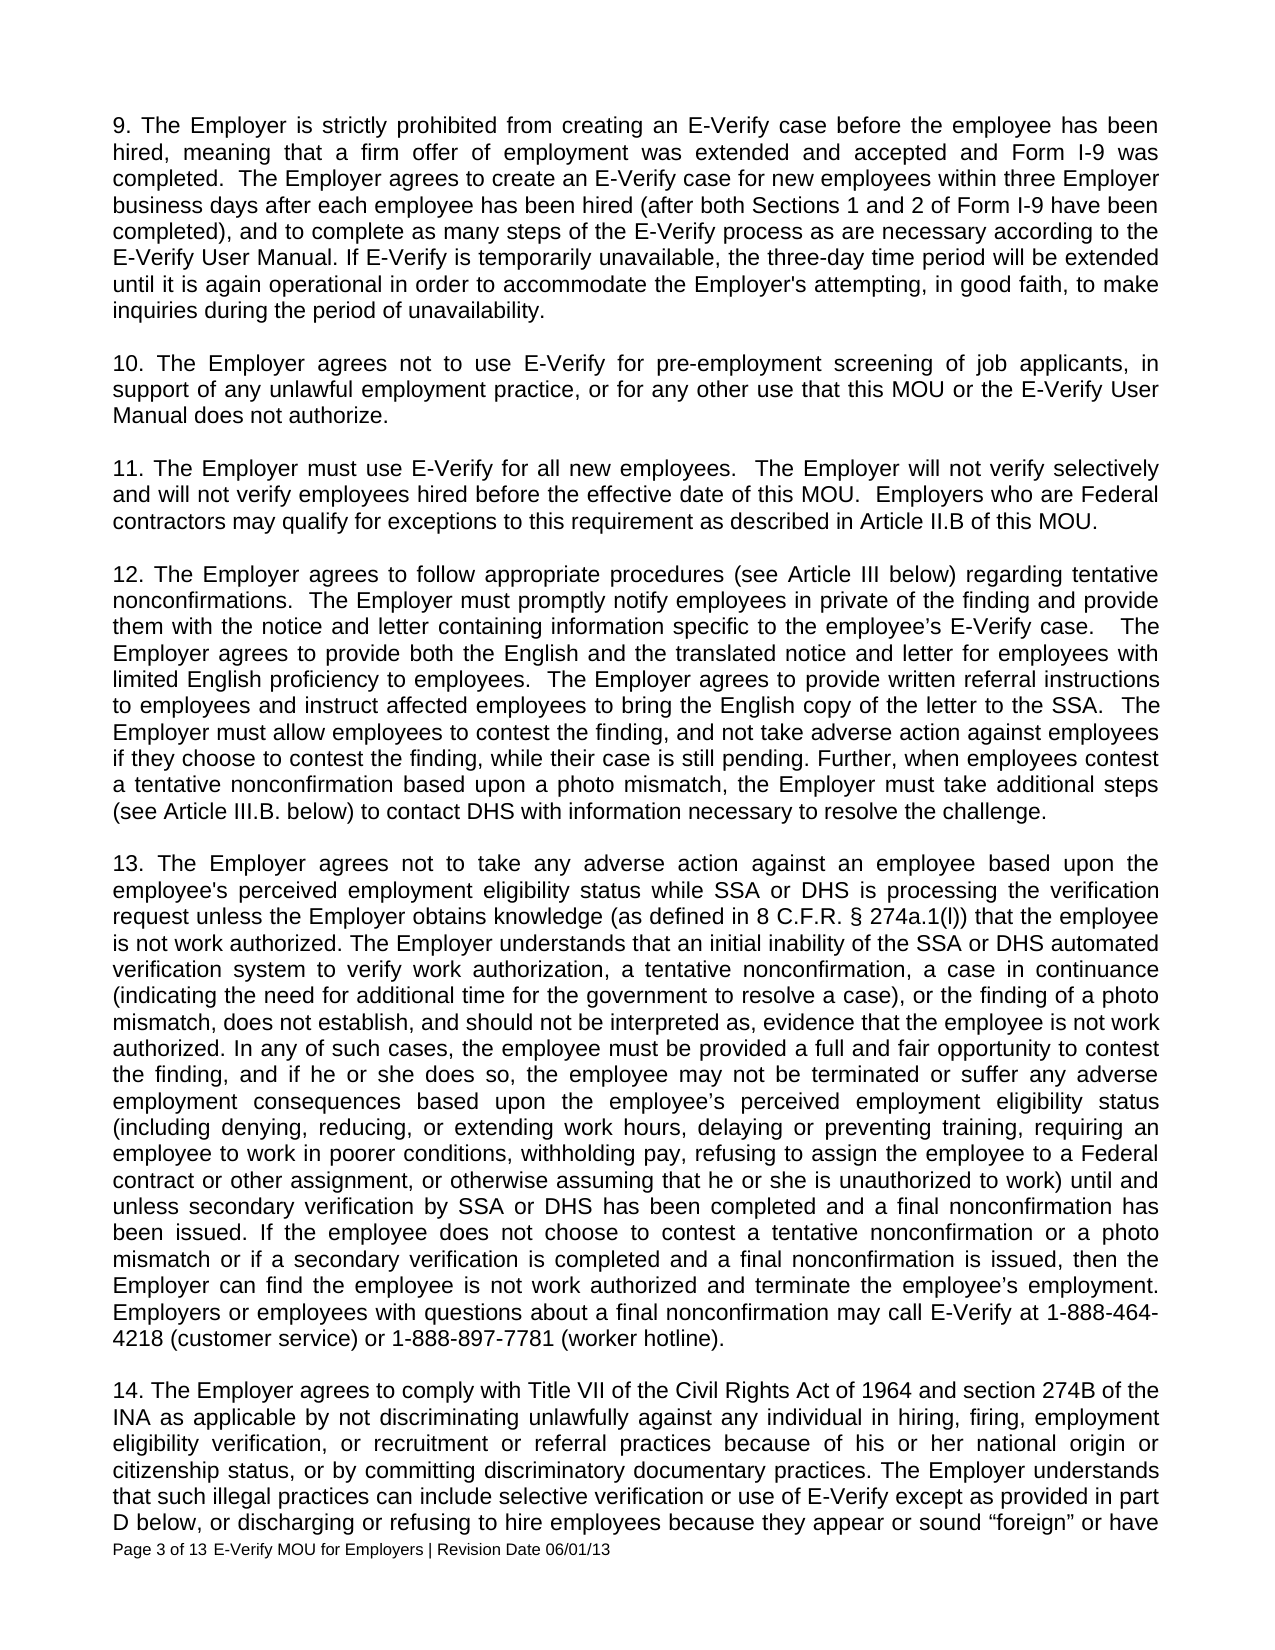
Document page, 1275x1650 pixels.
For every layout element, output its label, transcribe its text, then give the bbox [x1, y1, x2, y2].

text 13. The Employer agrees not to take any adverse action against an employee based upon the employee's perceived employment eligibility status while SSA or DHS is processing the verification request unless the Employer obtains knowledge (as defined in 8 C.F.R. § 274a.1(l)) that the employee is not work authorized. The Employer understands that an initial inability of the SSA or DHS automated verification system to verify work authorization, a tentative nonconfirmation, a case in continuance (indicating the need for additional time for the government to resolve a case), or the finding of a photo mismatch, does not establish, and should not be interpreted as, evidence that the employee is not work authorized. In any of such cases, the employee must be provided a full and fair opportunity to contest the finding, and if he or she does so, the employee may not be terminated or suffer any adverse employment consequences based upon the employee’s perceived employment eligibility status (including denying, reducing, or extending work hours, delaying or preventing training, requiring an employee to work in poorer conditions, withholding pay, refusing to assign the employee to a Federal contract or other assignment, or otherwise assuming that he or she is unauthorized to work) until and unless secondary verification by SSA or DHS has been completed and a final nonconfirmation has been issued. If the employee does not choose to contest a tentative nonconfirmation or a photo mismatch or if a secondary verification is completed and a final nonconfirmation is issued, then the Employer can find the employee is not work authorized and terminate the employee’s employment. Employers or employees with questions about a final nonconfirmation may call E-Verify at 1-888-464-4218 (customer service) or 1-888-897-7781 (worker hotline). [112, 850, 1160, 1351]
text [112, 1377, 1160, 1536]
text 9. The Employer is strictly prohibited from creating an E-Verify case before the employee has been hired, meaning that a firm offer of employment was extended and accepted and Form I-9 was completed. The Employer agrees to create an E-Verify case for new employees within three Employer business days after each employee has been hired (after both Sections 1 and 2 of Form I-9 have been completed), and to complete as many steps of the E-Verify process as are necessary according to the E-Verify User Manual. If E-Verify is temporarily unavailable, the three-day time period will be extended until it is again operational in order to accommodate the Employer's attempting, in good faith, to make inquiries during the period of unavailability. [112, 112, 1160, 323]
text 12. The Employer agrees to follow appropriate procedures (see Article III below) regarding tentative nonconfirmations. The Employer must promptly notify employees in private of the finding and provide them with the notice and letter containing information specific to the employee’s E-Verify case. The Employer agrees to provide both the English and the translated notice and letter for employees with limited English proficiency to employees. The Employer agrees to provide written referral instructions to employees and instruct affected employees to bring the English copy of the letter to the SSA. The Employer must allow employees to contest the finding, and not take adverse action against employees if they choose to contest the finding, while their case is still pending. Further, when employees contest a tentative nonconfirmation based upon a photo mismatch, the Employer must take additional steps (see Article III.B. below) to contact DHS with information necessary to resolve the challenge. [112, 561, 1160, 824]
text 10. The Employer agrees not to use E-Verify for pre-employment screening of job applicants, in support of any unlawful employment practice, or for any other use that this MOU or the E-Verify User Manual does not authorize. [112, 350, 1160, 429]
text 11. The Employer must use E-Verify for all new employees. The Employer will not verify selectively and will not verify employees hired before the effective date of this MOU. Employers who are Federal contractors may qualify for exceptions to this requirement as described in Article II.B of this MOU. [112, 455, 1160, 534]
